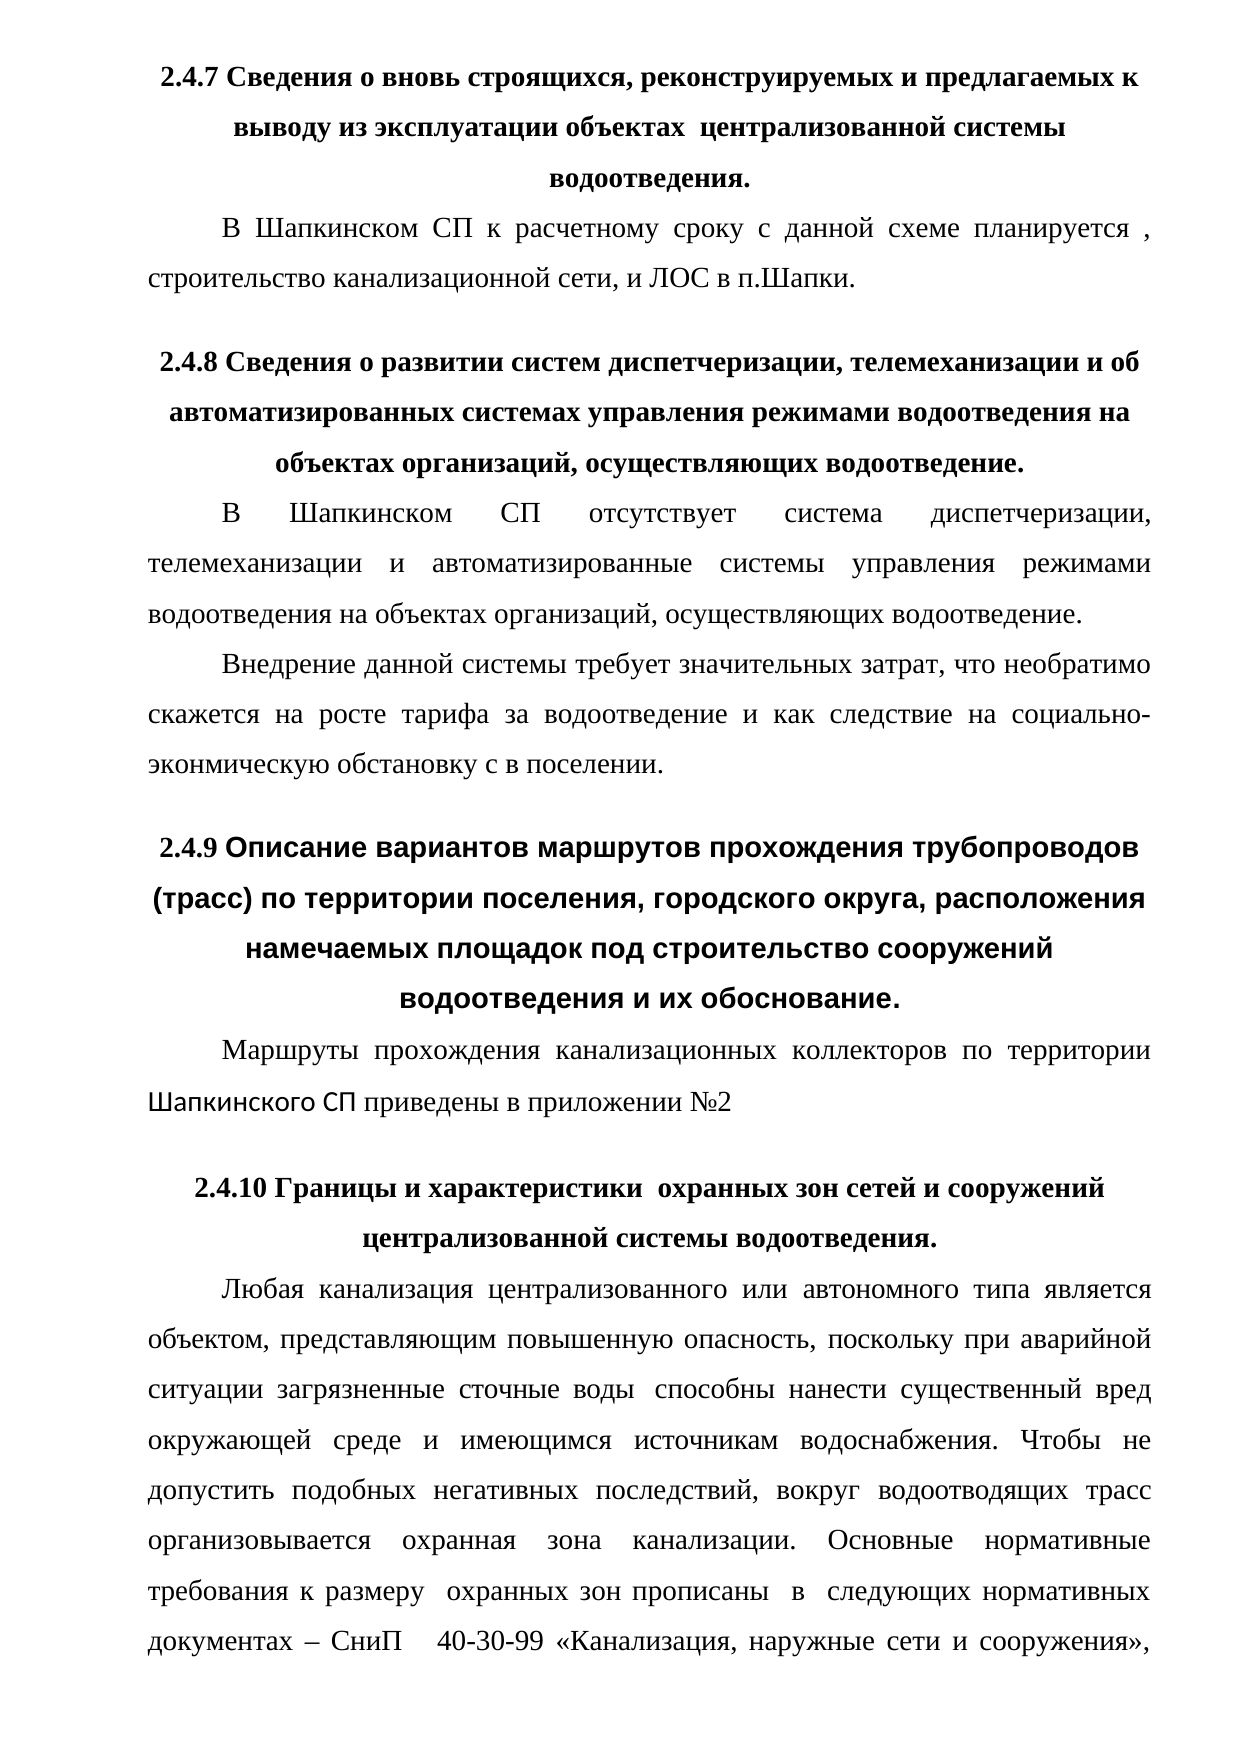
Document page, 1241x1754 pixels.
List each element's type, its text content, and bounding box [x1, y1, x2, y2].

subtitle 2.4.7 Сведения о вновь строящихся, реконструируемых и предлагаемых к выводу из эксплуатации объектах централизованной системы водоотведения. [148, 59, 1152, 193]
text В Шапкинском СП отсутствует система диспетчеризации, телемеханизации и автоматизированные системы управления режимами водоотведения на объектах организаций, осуществляющих водоотведение. [148, 495, 1152, 629]
text В Шапкинском СП к расчетному сроку с данной схеме планируется , строительство канализационной сети, и ЛОС в п.Шапки. [148, 210, 1152, 294]
subtitle 2.4.8 Сведения о развитии систем диспетчеризации, телемеханизации и об автоматизированных системах управления режимами водоотведения на объектах организаций, осуществляющих водоотведение. [148, 344, 1152, 478]
subtitle 2.4.9 Описание вариантов маршрутов прохождения трубопроводов (трасс) по территории поселения, городского округа, расположения намечаемых площадок под строительство сооружений водоотведения и их обоснование. [148, 831, 1152, 1015]
text Внедрение данной системы требует значительных затрат, что необратимо скажется на росте тарифа за водоотведение и как следствие на социально-эконмическую обстановку с в поселении. [148, 646, 1152, 780]
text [148, 1271, 1152, 1657]
subtitle 2.4.10 Границы и характеристики охранных зон сетей и сооружений централизованной системы водоотведения. [148, 1170, 1152, 1254]
text Маршруты прохождения канализационных коллекторов по территории Шапкинского СП приведены в приложении №2 [148, 1032, 1152, 1119]
